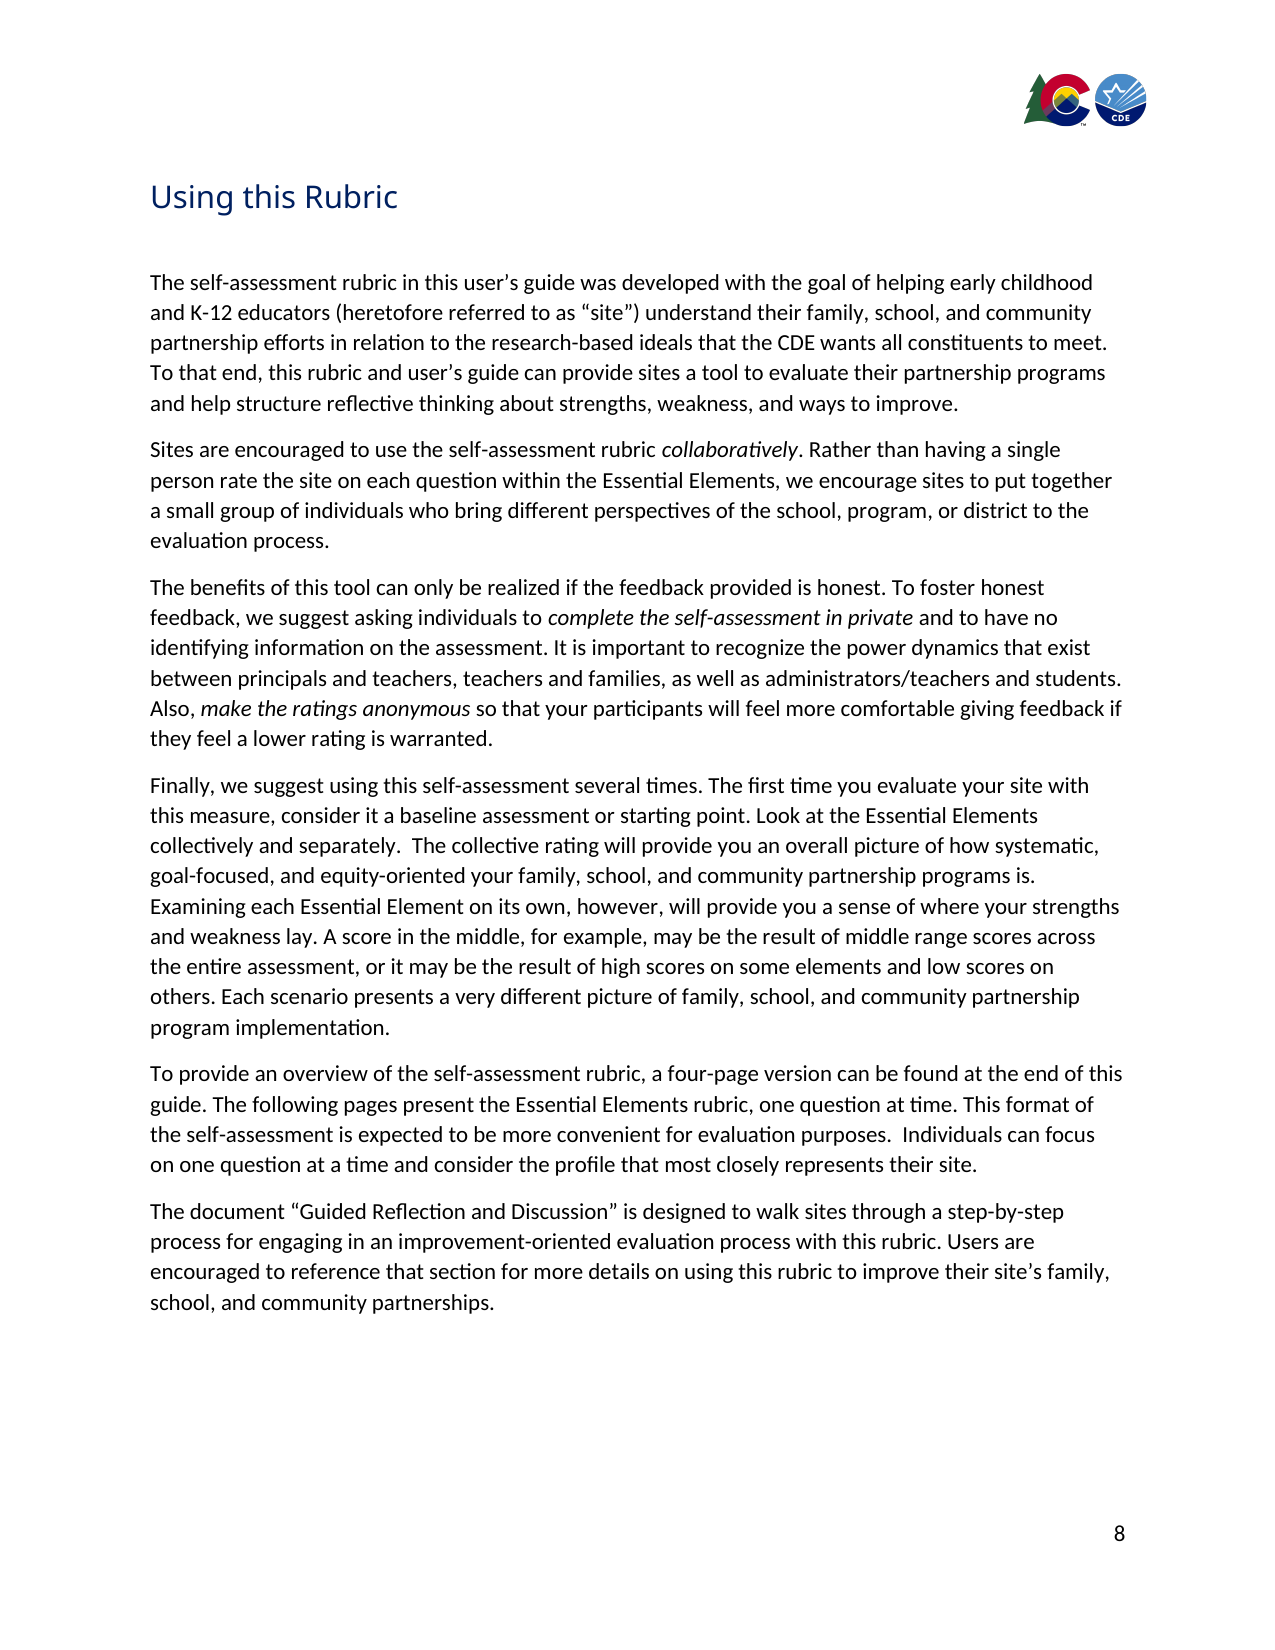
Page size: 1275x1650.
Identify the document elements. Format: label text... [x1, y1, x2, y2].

text The document “Guided Reflection and Discussion” is designed to walk sites through a step-by-step process for engaging in an improvement-oriented evaluation process with this rubric. Users are encouraged to reference that section for more details on using this rubric to improve their site’s family, school, and community partnerships. [150, 1197, 1125, 1316]
text The benefits of this tool can only be realized if the feedback provided is honest. To foster honest feedback, we suggest asking individuals to complete the self-assessment in private and to have no identifying information on the assessment. It is important to recognize the power dynamics that exist between principals and teachers, teachers and families, as well as administrators/teachers and students. Also, make the ratings anonymous so that your participants will feel more comfortable giving feedback if they feel a lower rating is warranted. [150, 573, 1125, 752]
text Finally, we suggest using this self-assessment several times. The first time you evaluate your site with this measure, consider it a baseline assessment or starting point. Look at the Essential Elements collectively and separately. The collective rating will provide you an overall picture of how systematic, goal-focused, and equity-oriented your family, school, and community partnership programs is. Examining each Essential Element on its own, however, will provide you a sense of where your strengths and weakness lay. A score in the middle, for example, may be the result of middle range scores across the entire assessment, or it may be the result of high scores on some elements and low scores on others. Each scenario presents a very different picture of family, school, and community partnership program implementation. [150, 771, 1125, 1041]
text The self-assessment rubric in this user’s guide was developed with the goal of helping early childhood and K-12 educators (heretofore referred to as “site”) understand their family, school, and community partnership efforts in relation to the research-based ideals that the CDE wants all constituents to meet. To that end, this rubric and user’s guide can provide sites a tool to evaluate their partnership programs and help structure reflective thinking about strengths, weakness, and ways to improve. [150, 268, 1125, 417]
picture [1023, 73, 1147, 127]
subtitle Using this Rubric [150, 175, 1125, 218]
text To provide an overview of the self-assessment rubric, a four-page version can be found at the end of this guide. The following pages present the Essential Elements rubric, one question at time. This format of the self-assessment is expected to be more convenient for evaluation purposes. Individuals can focus on one question at a time and consider the profile that most closely represents their site. [150, 1059, 1125, 1178]
text Sites are encouraged to use the self-assessment rubric collaboratively. Rather than having a single person rate the site on each question within the Essential Elements, we encourage sites to put together a small group of individuals who bring different perspectives of the school, program, or district to the evaluation process. [150, 436, 1125, 554]
